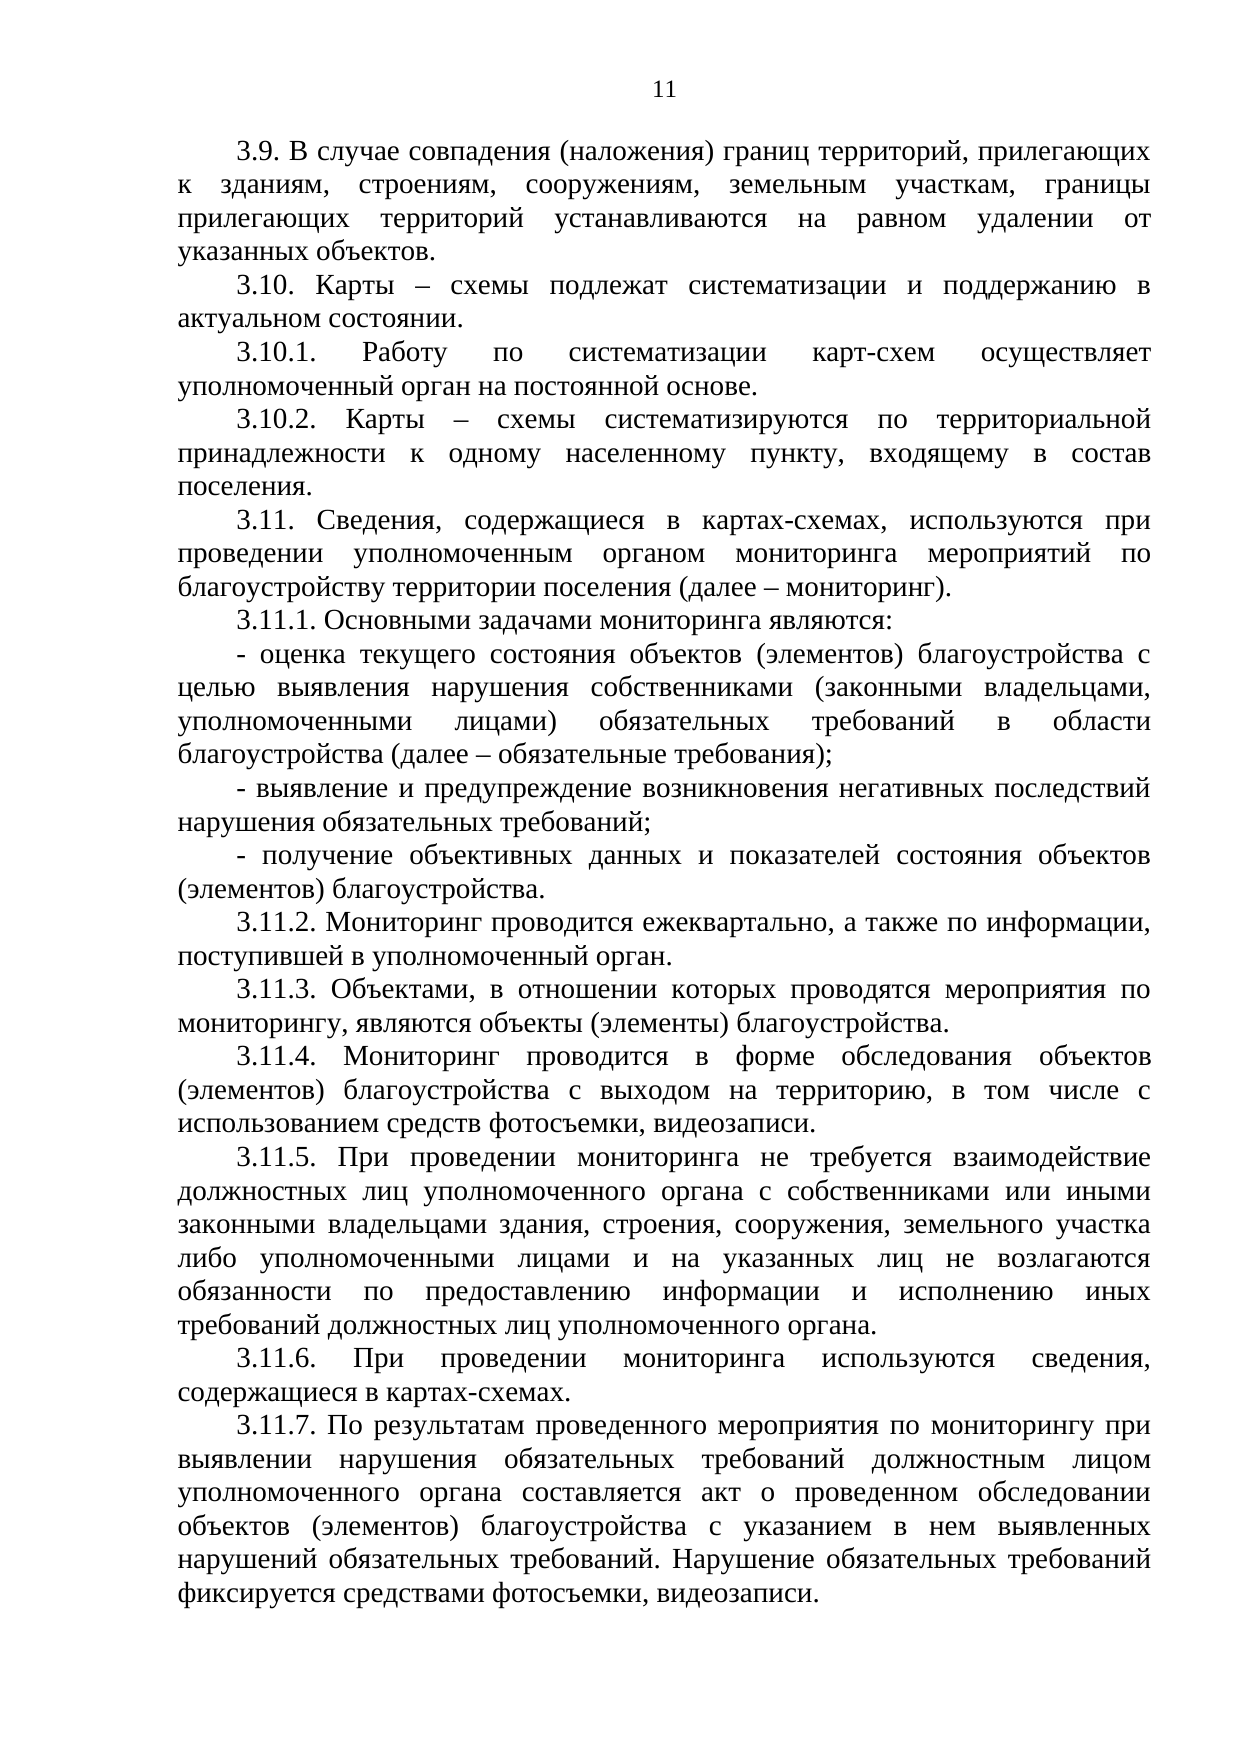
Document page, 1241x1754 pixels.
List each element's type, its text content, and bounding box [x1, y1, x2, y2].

text 3.11.1. Основными задачами мониторинга являются: [177, 602, 1152, 636]
text 3.11.5. При проведении мониторинга не требуется взаимодействие должностных лиц уполномоченного органа с собственниками или иными законными владельцами здания, строения, сооружения, земельного участка либо уполномоченными лицами и на указанных лиц не возлагаются обязанности по предоставлению информации и исполнению иных требований должностных лиц уполномоченного органа. [177, 1139, 1152, 1340]
text 3.11.6. При проведении мониторинга используются сведения, содержащиеся в картах-схемах. [177, 1340, 1152, 1407]
text - оценка текущего состояния объектов (элементов) благоустройства с целью выявления нарушения собственниками (законными владельцами, уполномоченными лицами) обязательных требований в области благоустройства (далее – обязательные требования); [177, 636, 1152, 770]
text 3.10.1. Работу по систематизации карт-схем осуществляет уполномоченный орган на постоянной основе. [177, 334, 1152, 401]
text 3.11.2. Мониторинг проводится ежеквартально, а также по информации, поступившей в уполномоченный орган. [177, 904, 1152, 971]
text 3.10.2. Карты – схемы систематизируются по территориальной принадлежности к одному населенному пункту, входящему в состав поселения. [177, 401, 1152, 502]
text 3.11. Сведения, содержащиеся в картах-схемах, используются при проведении уполномоченным органом мониторинга мероприятий по благоустройству территории поселения (далее – мониторинг). [177, 502, 1152, 602]
text 3.11.3. Объектами, в отношении которых проводятся мероприятия по мониторингу, являются объекты (элементы) благоустройства. [177, 971, 1152, 1038]
text - выявление и предупреждение возникновения негативных последствий нарушения обязательных требований; [177, 770, 1152, 837]
text 3.9. В случае совпадения (наложения) границ территорий, прилегающих к зданиям, строениям, сооружениям, земельным участкам, границы прилегающих территорий устанавливаются на равном удалении от указанных объектов. [177, 133, 1152, 267]
text 3.11.7. По результатам проведенного мероприятия по мониторингу при выявлении нарушения обязательных требований должностным лицом уполномоченного органа составляется акт о проведенном обследовании объектов (элементов) благоустройства с указанием в нем выявленных нарушений обязательных требований. Нарушение обязательных требований фиксируется средствами фотосъемки, видеозаписи. [177, 1407, 1152, 1609]
text - получение объективных данных и показателей состояния объектов (элементов) благоустройства. [177, 837, 1152, 904]
text 3.11.4. Мониторинг проводится в форме обследования объектов (элементов) благоустройства с выходом на территорию, в том числе с использованием средств фотосъемки, видеозаписи. [177, 1038, 1152, 1139]
text 3.10. Карты – схемы подлежат систематизации и поддержанию в актуальном состоянии. [177, 267, 1152, 334]
